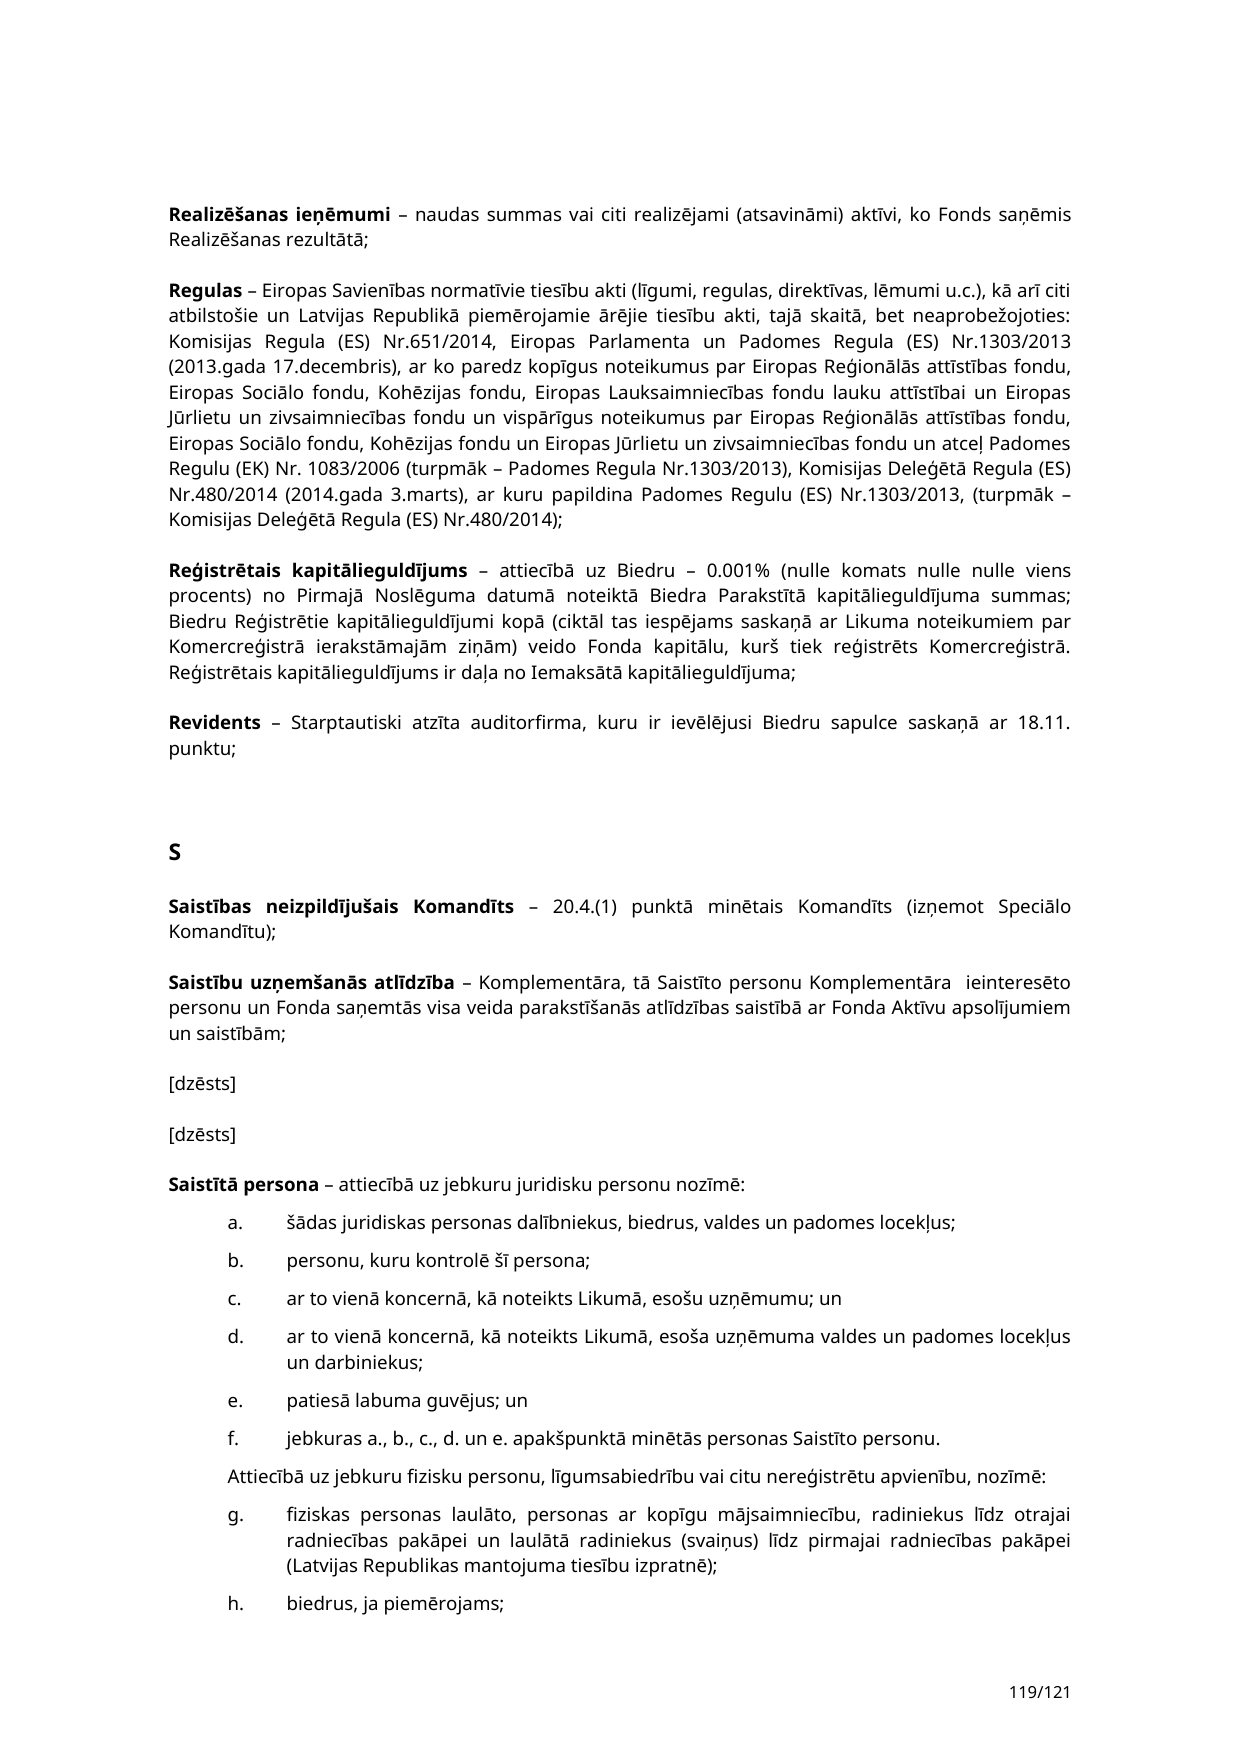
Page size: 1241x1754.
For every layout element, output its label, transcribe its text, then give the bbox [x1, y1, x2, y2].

text biedrus, ja piemērojams; [227, 1590, 1072, 1616]
text [dzēsts] [168, 1071, 1072, 1096]
text ar to vienā koncernā, kā noteikts Likumā, esoša uzņēmuma valdes un padomes locekļus un darbiniekus; [227, 1324, 1072, 1375]
text fiziskas personas laulāto, personas ar kopīgu mājsaimniecību, radiniekus līdz otrajai radniecības pakāpei un laulātā radiniekus (svaiņus) līdz pirmajai radniecības pakāpei (Latvijas Republikas mantojuma tiesību izpratnē); [227, 1501, 1072, 1578]
list šādas juridiskas personas dalībniekus, biedrus, valdes un padomes locekļus; [227, 1210, 1072, 1235]
text Regulas – Eiropas Savienības normatīvie tiesību akti (līgumi, regulas, direktīvas, lēmumi u.c.), kā arī citi atbilstošie un Latvijas Republikā piemērojamie ārējie tiesību akti, tajā skaitā, bet neaprobežojoties: Komisijas Regula (ES) Nr.651/2014, Eiropas Parlamenta un Padomes Regula (ES) Nr.1303/2013 (2013.gada 17.decembris), ar ko paredz kopīgus noteikumus par Eiropas Reģionālās attīstības fondu, Eiropas Sociālo fondu, Kohēzijas fondu, Eiropas Lauksaimniecības fondu lauku attīstībai un Eiropas Jūrlietu un zivsaimniecības fondu un vispārīgus noteikumus par Eiropas Reģionālās attīstības fondu, Eiropas Sociālo fondu, Kohēzijas fondu un Eiropas Jūrlietu un zivsaimniecības fondu un atceļ Padomes Regulu (EK) Nr. 1083/2006 (turpmāk – Padomes Regula Nr.1303/2013), Komisijas Deleģētā Regula (ES) Nr.480/2014 (2014.gada 3.marts), ar kuru papildina Padomes Regulu (ES) Nr.1303/2013, (turpmāk – Komisijas Deleģētā Regula (ES) Nr.480/2014); [168, 277, 1072, 532]
text Saistību uzņemšanās atlīdzība – Komplementāra, tā Saistīto personu Komplementāra ieinteresēto personu un Fonda saņemtās visa veida parakstīšanās atlīdzības saistībā ar Fonda Aktīvu apsolījumiem un saistībām; [168, 969, 1072, 1046]
text Reģistrētais kapitālieguldījums – attiecībā uz Biedru – 0.001% (nulle komats nulle nulle viens procents) no Pirmajā Noslēguma datumā noteiktā Biedra Parakstītā kapitālieguldījuma summas; Biedru Reģistrētie kapitālieguldījumi kopā (ciktāl tas iespējams saskaņā ar Likuma noteikumiem par Komercreģistrā ierakstāmajām ziņām) veido Fonda kapitālu, kurš tiek reģistrēts Komercreģistrā. Reģistrētais kapitālieguldījums ir daļa no Iemaksātā kapitālieguldījuma; [168, 557, 1072, 685]
text [dzēsts] [168, 1121, 1072, 1147]
text Revidents – Starptautiski atzīta auditorfirma, kuru ir ievēlējusi Biedru sapulce saskaņā ar 18.11. punktu; [168, 710, 1072, 761]
text personu, kuru kontrolē šī persona; [227, 1248, 1072, 1273]
text jebkuras a., b., c., d. un e. apakšpunktā minētās personas Saistīto personu. [227, 1425, 1072, 1451]
text patiesā labuma guvējus; un [227, 1387, 1072, 1413]
text Saistības neizpildījušais Komandīts – 20.4.(1) punktā minētais Komandīts (izņemot Speciālo Komandītu); [168, 893, 1072, 944]
text Saistītā persona – attiecībā uz jebkuru juridisku personu nozīmē: [168, 1172, 1072, 1197]
text ar to vienā koncernā, kā noteikts Likumā, esošu uzņēmumu; un [227, 1286, 1072, 1311]
text Realizēšanas ieņēmumi – naudas summas vai citi realizējami (atsavināmi) aktīvi, ko Fonds saņēmis Realizēšanas rezultātā; [168, 201, 1072, 252]
list Attiecībā uz jebkuru fizisku personu, līgumsabiedrību vai citu nereģistrētu apvienību, nozīmē: [227, 1463, 1072, 1489]
title s [168, 836, 1072, 867]
